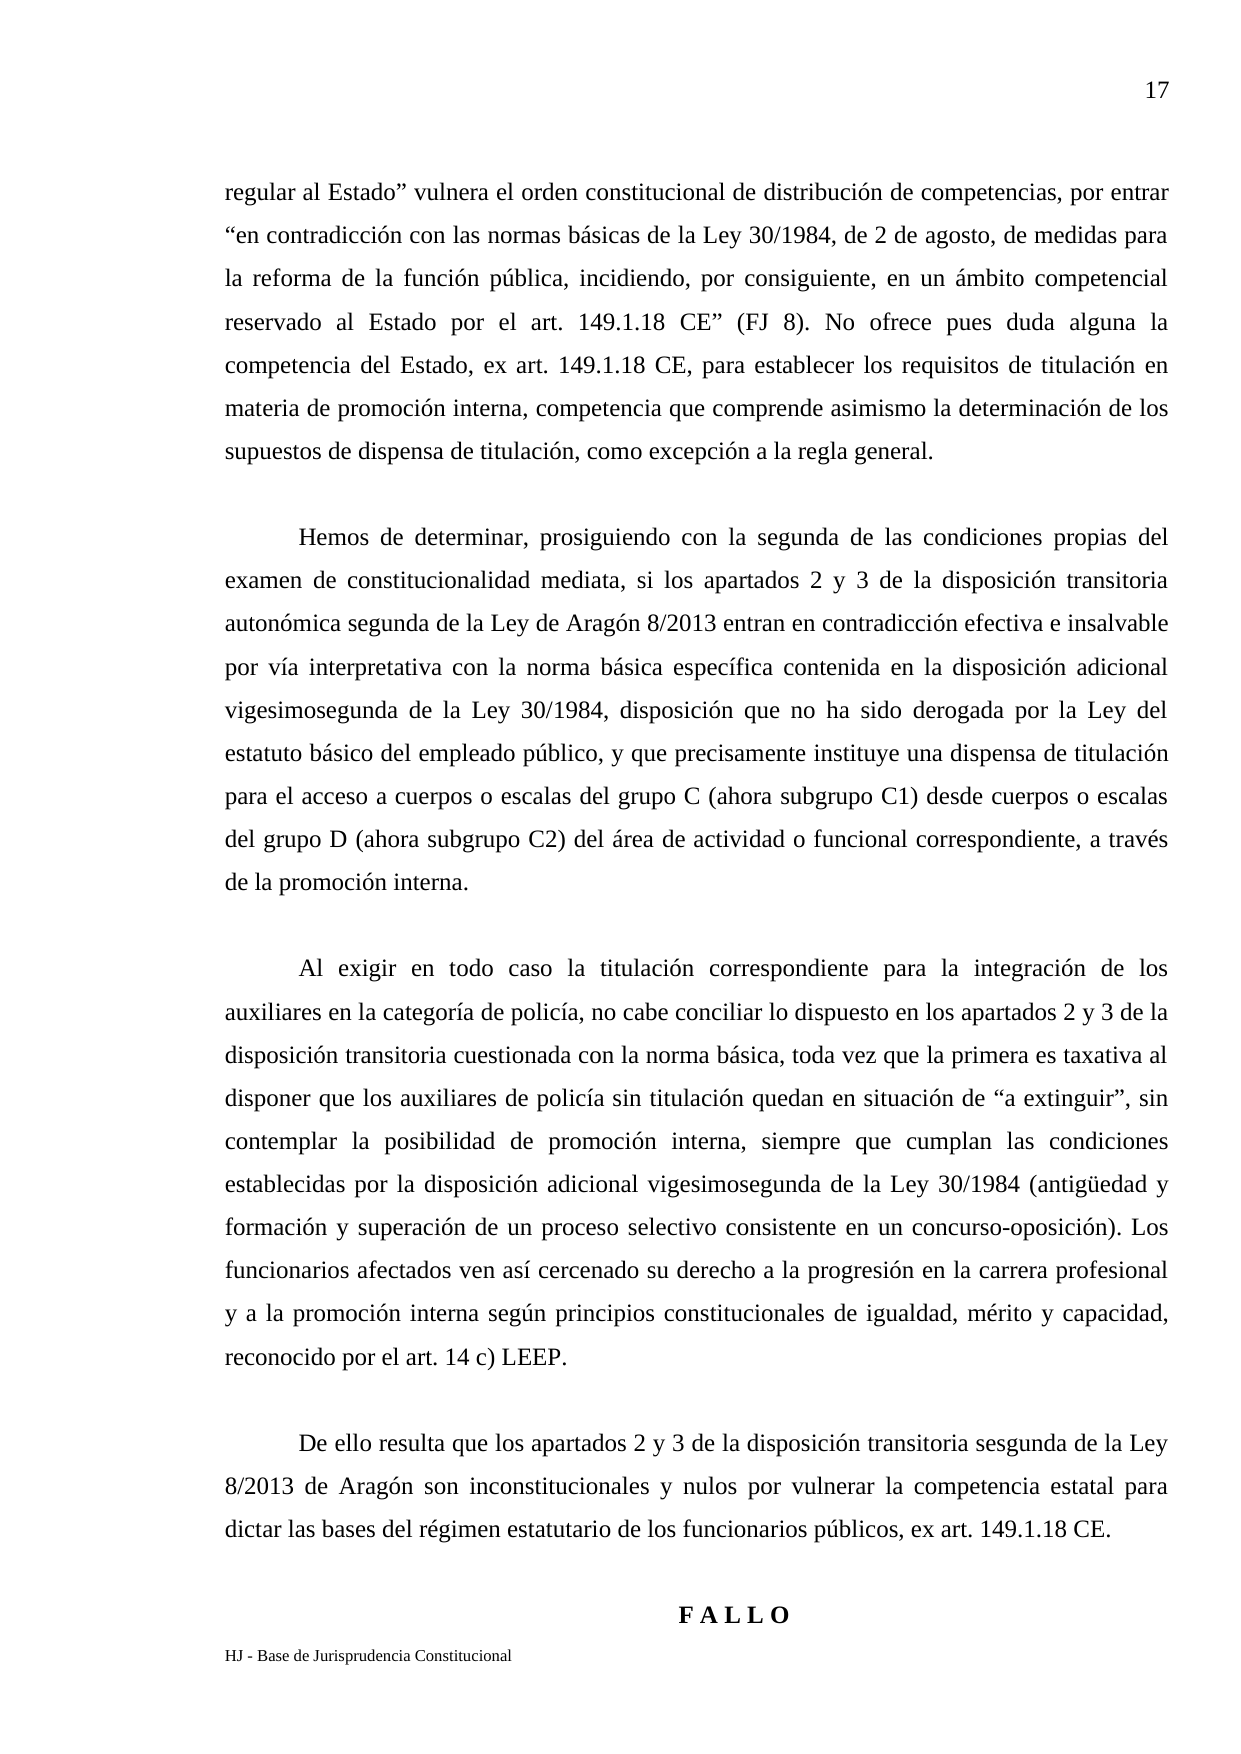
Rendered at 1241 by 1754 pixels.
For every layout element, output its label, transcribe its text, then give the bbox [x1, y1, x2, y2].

text Hemos de determinar, prosiguiendo con la segunda de las condiciones propias del examen de constitucionalidad mediata, si los apartados 2 y 3 de la disposición transitoria autonómica segunda de la Ley de Aragón 8/2013 entran en contradicción efectiva e insalvable por vía interpretativa con la norma básica específica contenida en la disposición adicional vigesimosegunda de la Ley 30/1984, disposición que no ha sido derogada por la Ley del estatuto básico del empleado público, y que precisamente instituye una dispensa de titulación para el acceso a cuerpos o escalas del grupo C (ahora subgrupo C1) desde cuerpos o escalas del grupo D (ahora subgrupo C2) del área de actividad o funcional correspondiente, a través de la promoción interna. [224, 522, 1169, 896]
text De ello resulta que los apartados 2 y 3 de la disposición transitoria sesgunda de la Ley 8/2013 de Aragón son inconstitucionales y nulos por vulnerar la competencia estatal para dictar las bases del régimen estatutario de los funcionarios públicos, ex art. 149.1.18 CE. [224, 1428, 1169, 1543]
text Al exigir en todo caso la titulación correspondiente para la integración de los auxiliares en la categoría de policía, no cabe conciliar lo dispuesto en los apartados 2 y 3 de la disposición transitoria cuestionada con la norma básica, toda vez que la primera es taxativa al disponer que los auxiliares de policía sin titulación quedan en situación de “a extinguir”, sin contemplar la posibilidad de promoción interna, siempre que cumplan las condiciones establecidas por la disposición adicional vigesimosegunda de la Ley 30/1984 (antigüedad y formación y superación de un proceso selectivo consistente en un concurso-oposición). Los funcionarios afectados ven así cercenado su derecho a la progresión en la carrera profesional y a la promoción interna según principios constitucionales de igualdad, mérito y capacidad, reconocido por el art. 14 c) LEEP. [224, 953, 1169, 1370]
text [224, 177, 1169, 465]
subtitle F A L L O [224, 1600, 1169, 1629]
